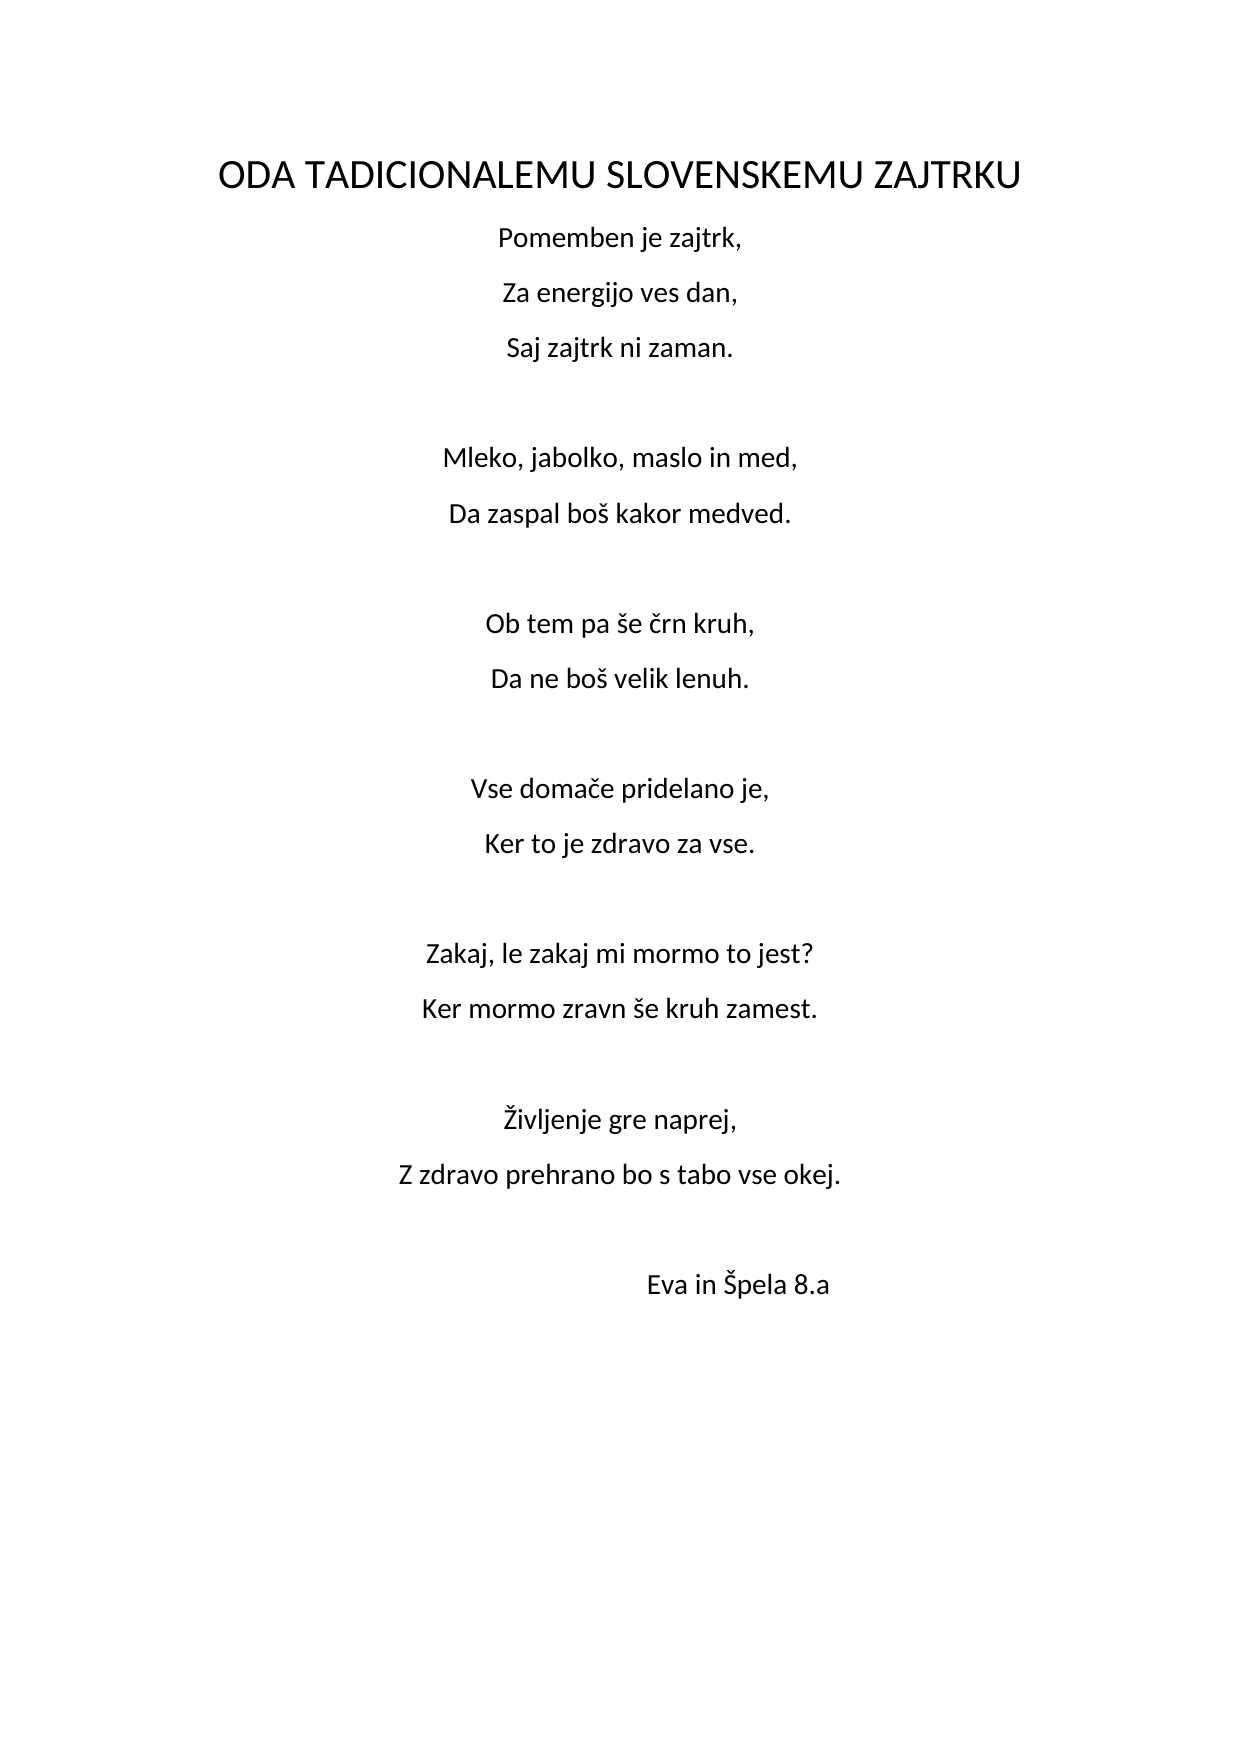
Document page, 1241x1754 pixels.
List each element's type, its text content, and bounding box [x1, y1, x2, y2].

text Ker mormo zravn še kruh zamest. [148, 991, 1093, 1026]
text Saj zajtrk ni zaman. [148, 329, 1093, 365]
text Eva in Špela 8.a [148, 1266, 1093, 1302]
text Za energijo ves dan, [148, 274, 1093, 310]
text Da ne boš velik lenuh. [148, 660, 1093, 696]
text ODA TADICIONALEMU SLOVENSKEMU ZAJTRKU [148, 148, 1093, 198]
text Ob tem pa še črn kruh, [148, 605, 1093, 641]
text Življenje gre naprej, [148, 1101, 1093, 1136]
text Da zaspal boš kakor medved. [148, 495, 1093, 530]
text Mleko, jabolko, maslo in med, [148, 439, 1093, 475]
text Ker to je zdravo za vse. [148, 825, 1093, 861]
text Vse domače pridelano je, [148, 770, 1093, 806]
text Pomemben je zajtrk, [148, 219, 1093, 255]
text Zakaj, le zakaj mi mormo to jest? [148, 936, 1093, 971]
text Z zdravo prehrano bo s tabo vse okej. [148, 1156, 1093, 1192]
